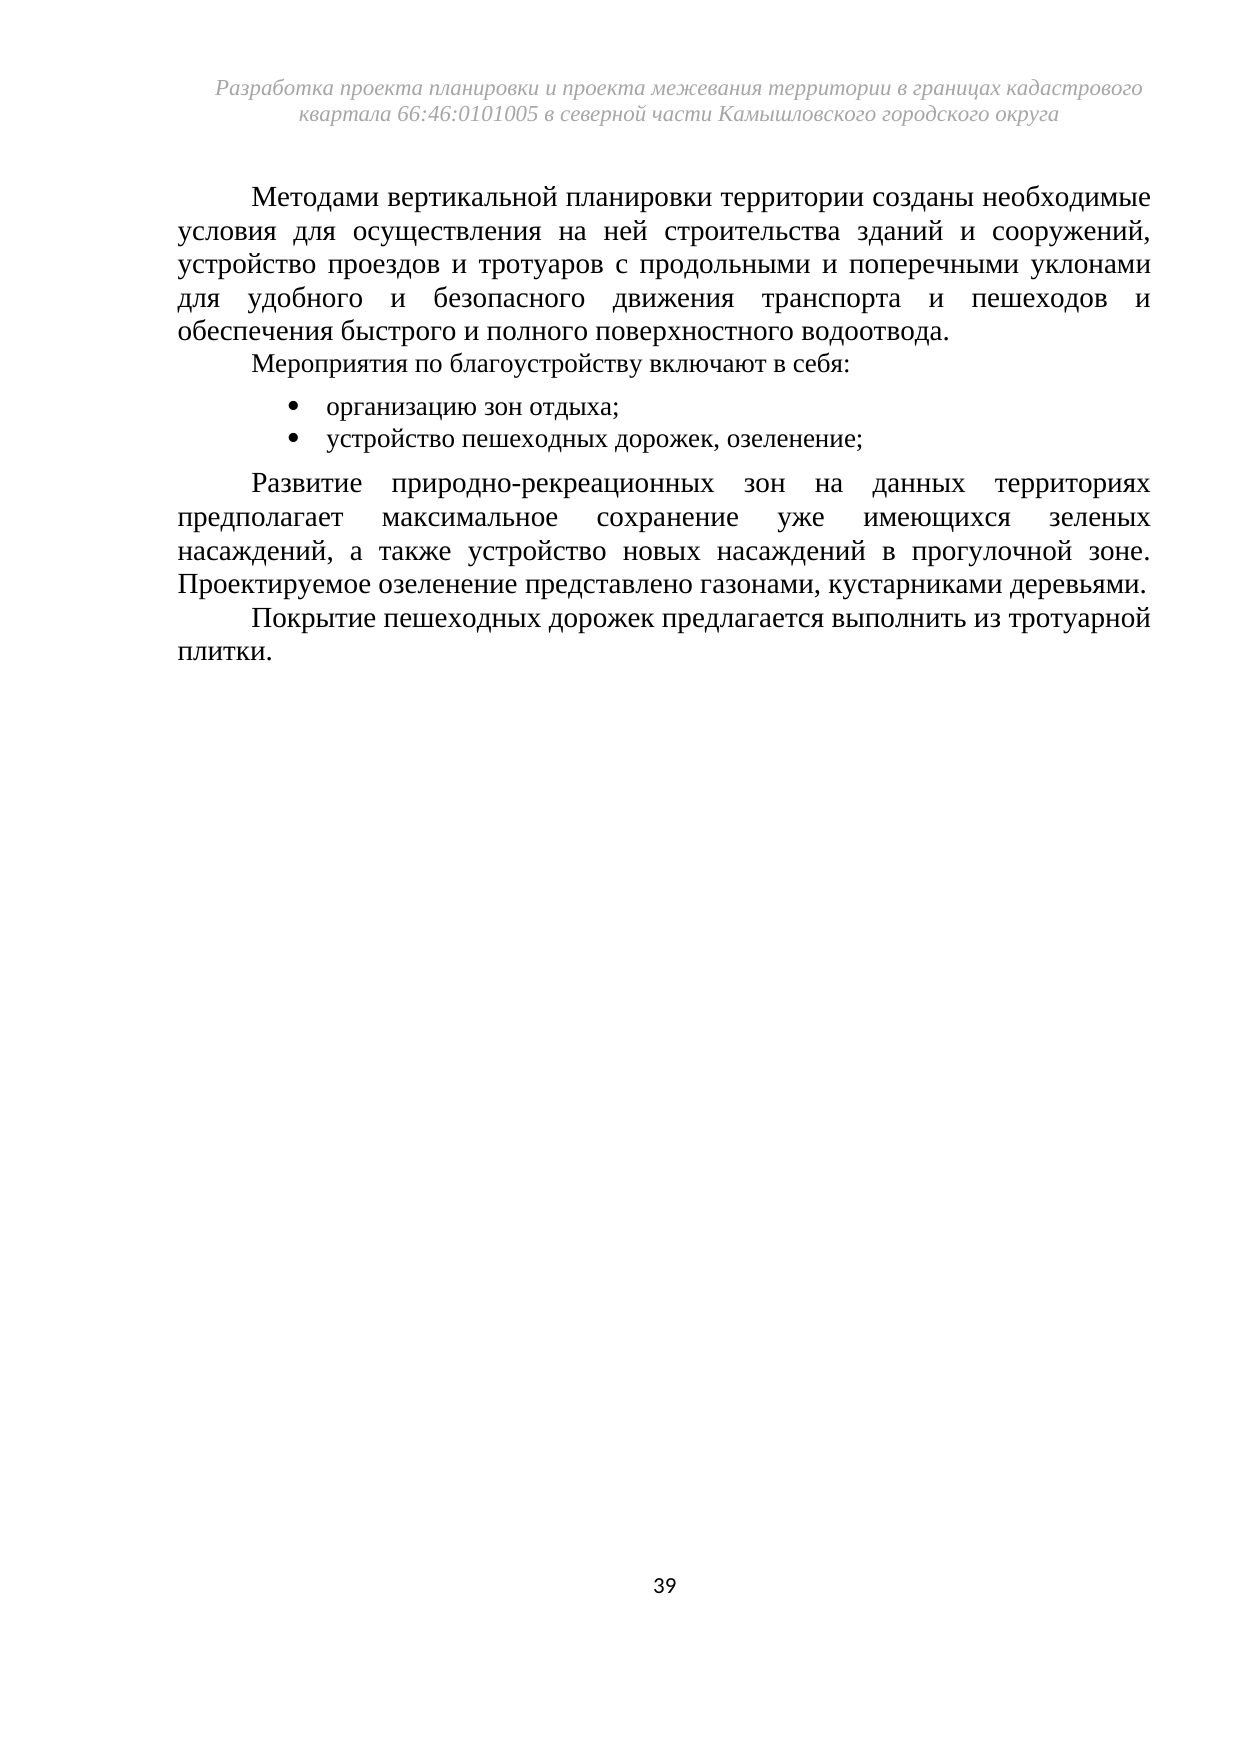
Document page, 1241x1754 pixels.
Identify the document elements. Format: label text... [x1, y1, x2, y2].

text Развитие природно-рекреационных зон на данных территориях предполагает максимальное сохранение уже имеющихся зеленых насаждений, а также устройство новых насаждений в прогулочной зоне. Проектируемое озеленение представлено газонами, кустарниками деревьями. [177, 466, 1152, 600]
text организацию зон отдыха; [288, 391, 1152, 422]
text Методами вертикальной планировки территории созданы необходимые условия для осуществления на ней строительства зданий и сооружений, устройство проездов и тротуаров с продольными и поперечными уклонами для удобного и безопасного движения транспорта и пешеходов и обеспечения быстрого и полного поверхностного водоотвода. [177, 179, 1152, 347]
text устройство пешеходных дорожек, озеленение; [288, 422, 1152, 453]
text Мероприятия по благоустройству включают в себя: [177, 347, 1152, 378]
text Покрытие пешеходных дорожек предлагается выполнить из тротуарной плитки. [177, 600, 1152, 667]
